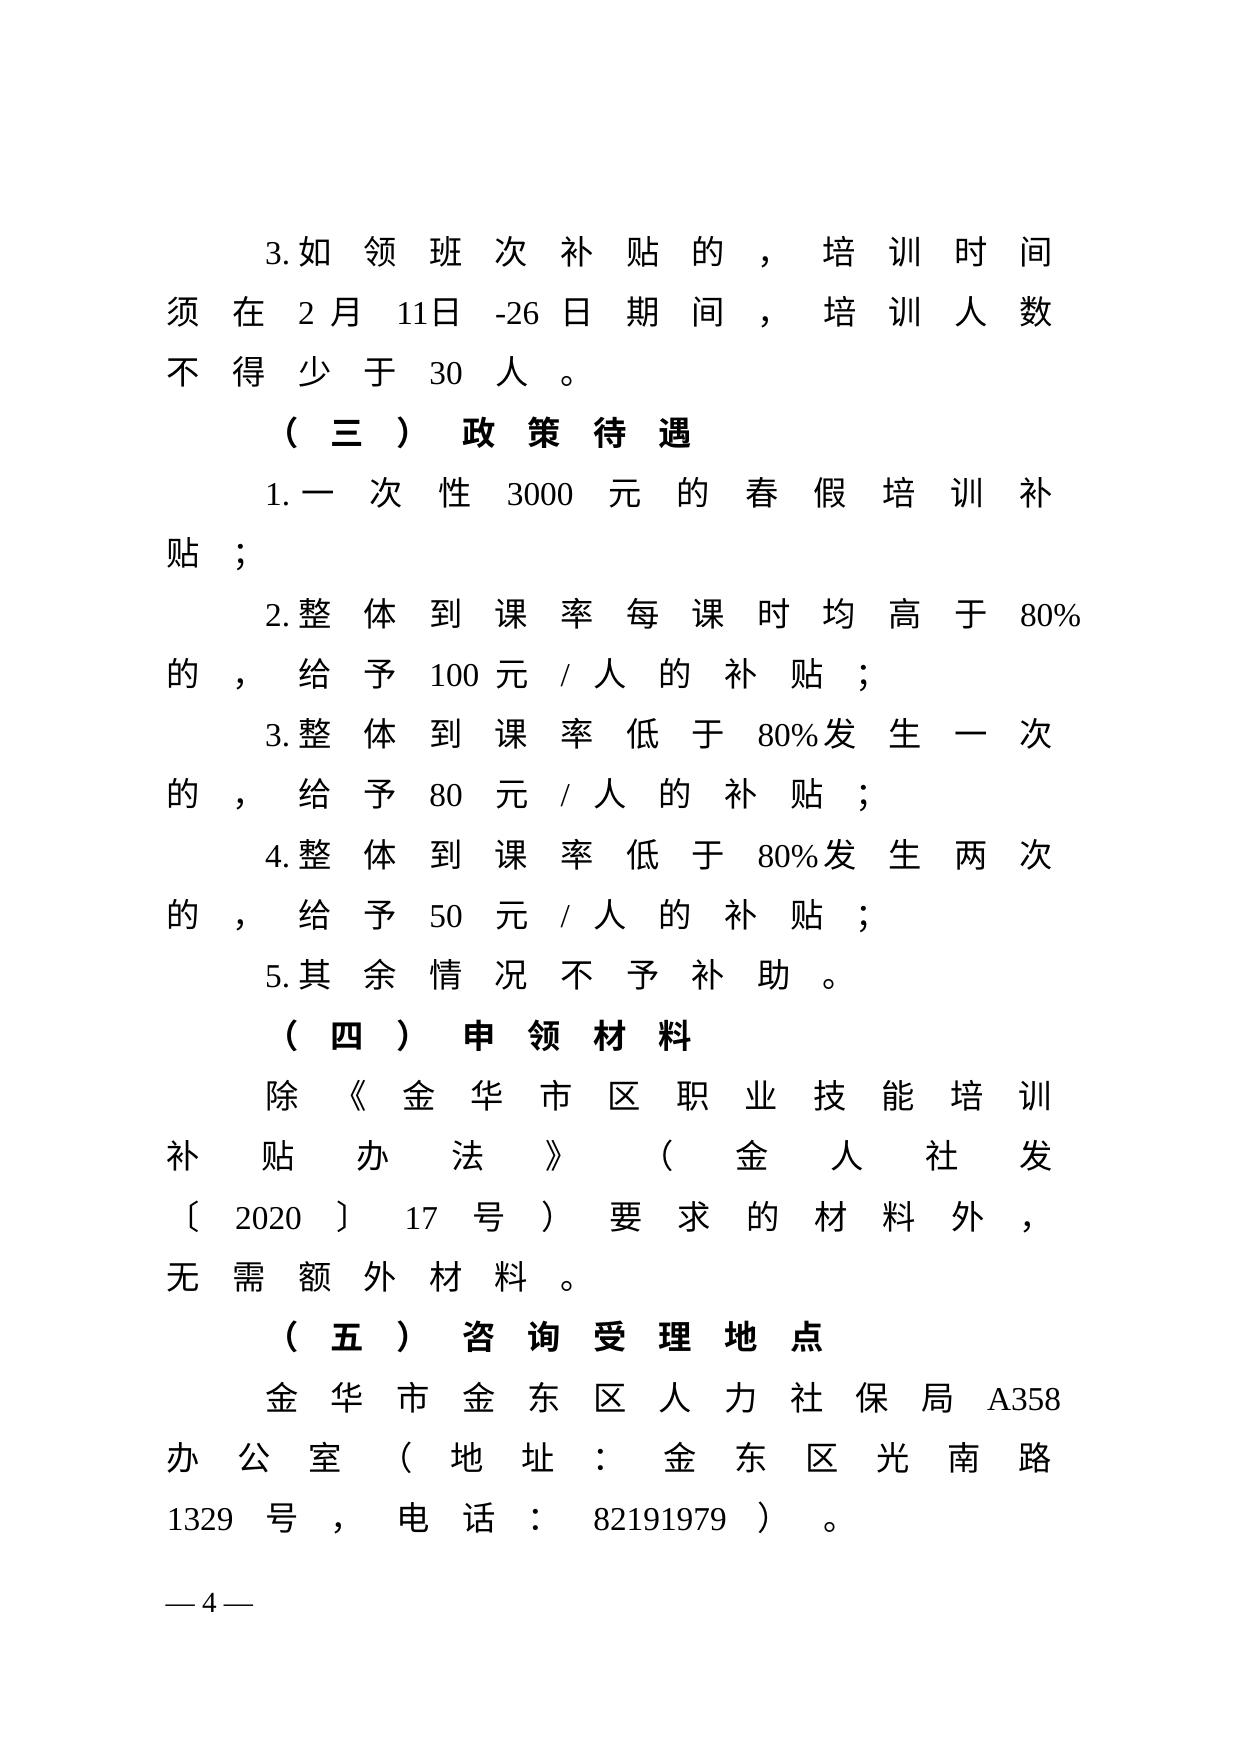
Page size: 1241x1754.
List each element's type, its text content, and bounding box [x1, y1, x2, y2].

text 5.其余情况不予补助。 [167, 943, 1085, 1003]
text 3.如领班次补贴的，培训时间须在2月11日-26日期间，培训人数不得少于30人。 [167, 219, 1085, 400]
text 1.一次性3000元的春假培训补贴； [167, 461, 1085, 581]
text 除《金华市区职业技能培训补贴办法》（金人社发〔2020〕17号）要求的材料外，无需额外材料。 [167, 1064, 1085, 1305]
text 金华市金东区人力社保局A358办公室（地址：金东区光南路1329号，电话：82191979）。 [167, 1365, 1085, 1546]
text （四）申领材料 [167, 1003, 1085, 1064]
text （三）政策待遇 [167, 400, 1085, 461]
text （五）咨询受理地点 [167, 1305, 1085, 1365]
text 4.整体到课率低于80%发生两次的，给予50元/人的补贴； [167, 822, 1085, 943]
text 2.整体到课率每课时均高于80%的，给予100元/人的补贴； [167, 581, 1085, 702]
text 3.整体到课率低于80%发生一次的，给予80元/人的补贴； [167, 702, 1085, 822]
